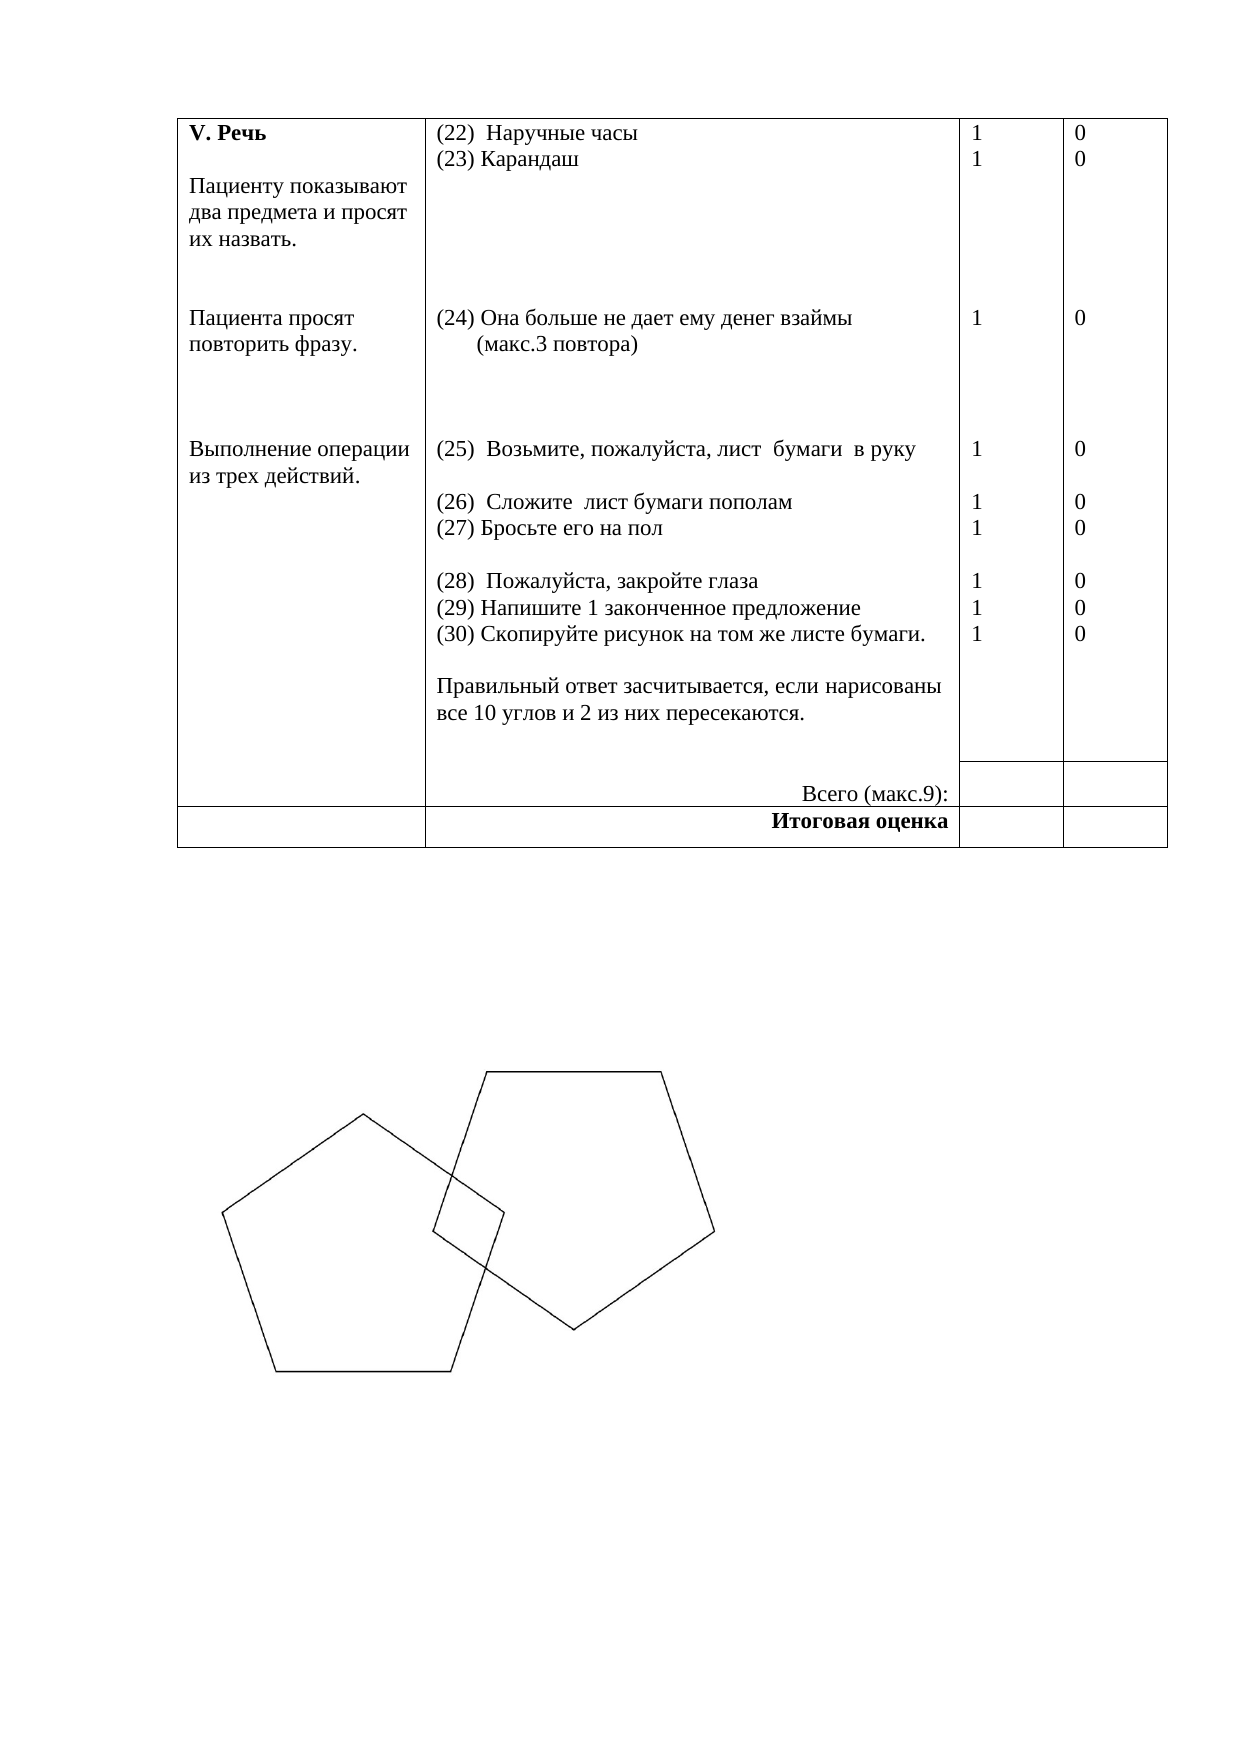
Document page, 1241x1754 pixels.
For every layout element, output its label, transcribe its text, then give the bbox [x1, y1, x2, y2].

table_cell (22) Наручные часы (23) Карандаш (24) Она больше не дает ему денег взаймы (макс.3 повтора) (25) Возьмите, пожалуйста, лист бумаги в руку (26) Сложите лист бумаги пополам (27) Бросьте его на пол (28) Пожалуйста, закройте глаза (29) Напишите 1 законченное предложение (30) Скопируйте рисунок на том же листе бумаги. Правильный ответ засчитывается, если нарисованы все 10 углов и 2 из них пересекаются. Всего (макс.9): [426, 119, 959, 806]
table_cell [178, 807, 425, 847]
table_cell 1 1 1 1 1 1 1 1 1 [960, 119, 1063, 761]
table_cell V. Речь Пациенту показывают два предмета и просят их назвать. Пациента просят повторить фразу. Выполнение операции из трех действий. [178, 119, 425, 806]
table_cell [1064, 807, 1167, 847]
table_cell 0 0 0 0 0 0 0 0 0 [1064, 119, 1167, 761]
picture [177, 1058, 766, 1390]
table_cell [960, 807, 1063, 847]
table_cell [1064, 762, 1167, 806]
table_cell Итоговая оценка [426, 807, 959, 847]
table_cell [960, 762, 1063, 806]
